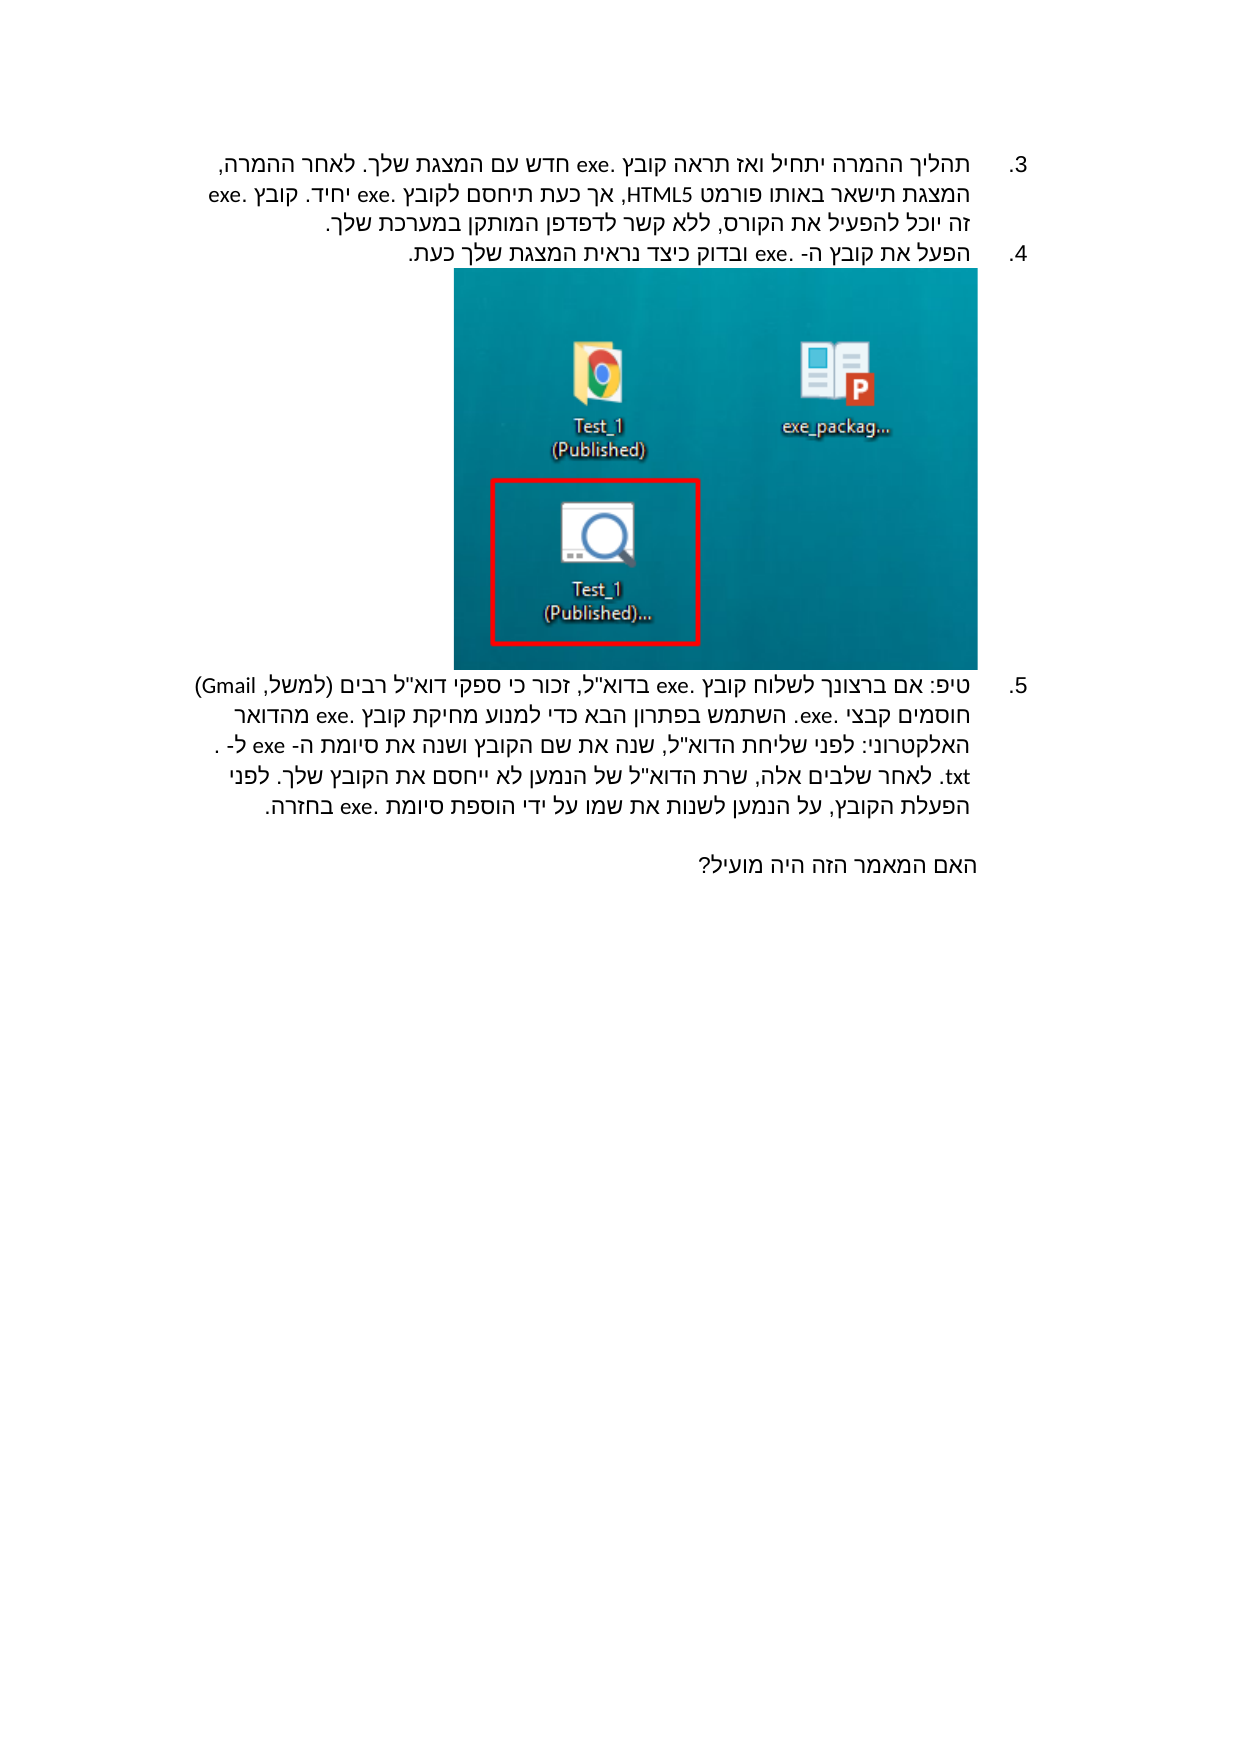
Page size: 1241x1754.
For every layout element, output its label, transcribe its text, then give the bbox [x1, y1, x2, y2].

list האם המאמר הזה היה מועיל? [187, 852, 978, 879]
list הפעל את קובץ ה- .exe ובדוק כיצד נראית המצגת שלך כעת. [187, 239, 1008, 267]
list טיפ: אם ברצונך לשלוח קובץ .exe בדוא"ל, זכור כי ספקי דוא"ל רבים (למשל, Gmail) חוסמים קבצי .exe. השתמש בפתרון הבא כדי למנוע מחיקת קובץ .exe מהדואר האלקטרוני: לפני שליחת הדוא"ל, שנה את שם הקובץ ושנה את סיומת ה- exe ל- .txt. לאחר שלבים אלה, שרת הדוא"ל של הנמען לא ייחסם את הקובץ שלך. לפני הפעלת הקובץ, על הנמען לשנות את שמו על ידי הוספת סיומת .exe בחזרה. [187, 671, 1008, 820]
list תהליך ההמרה יתחיל ואז תראה קובץ .exe חדש עם המצגת שלך. לאחר ההמרה, המצגת תישאר באותו פורמט HTML5, אך כעת תיחסם לקובץ .exe יחיד. קובץ .exe זה יוכל להפעיל את הקורס, ללא קשר לדפדפן המותקן במערכת שלך. [187, 150, 1008, 237]
picture [453, 268, 978, 670]
